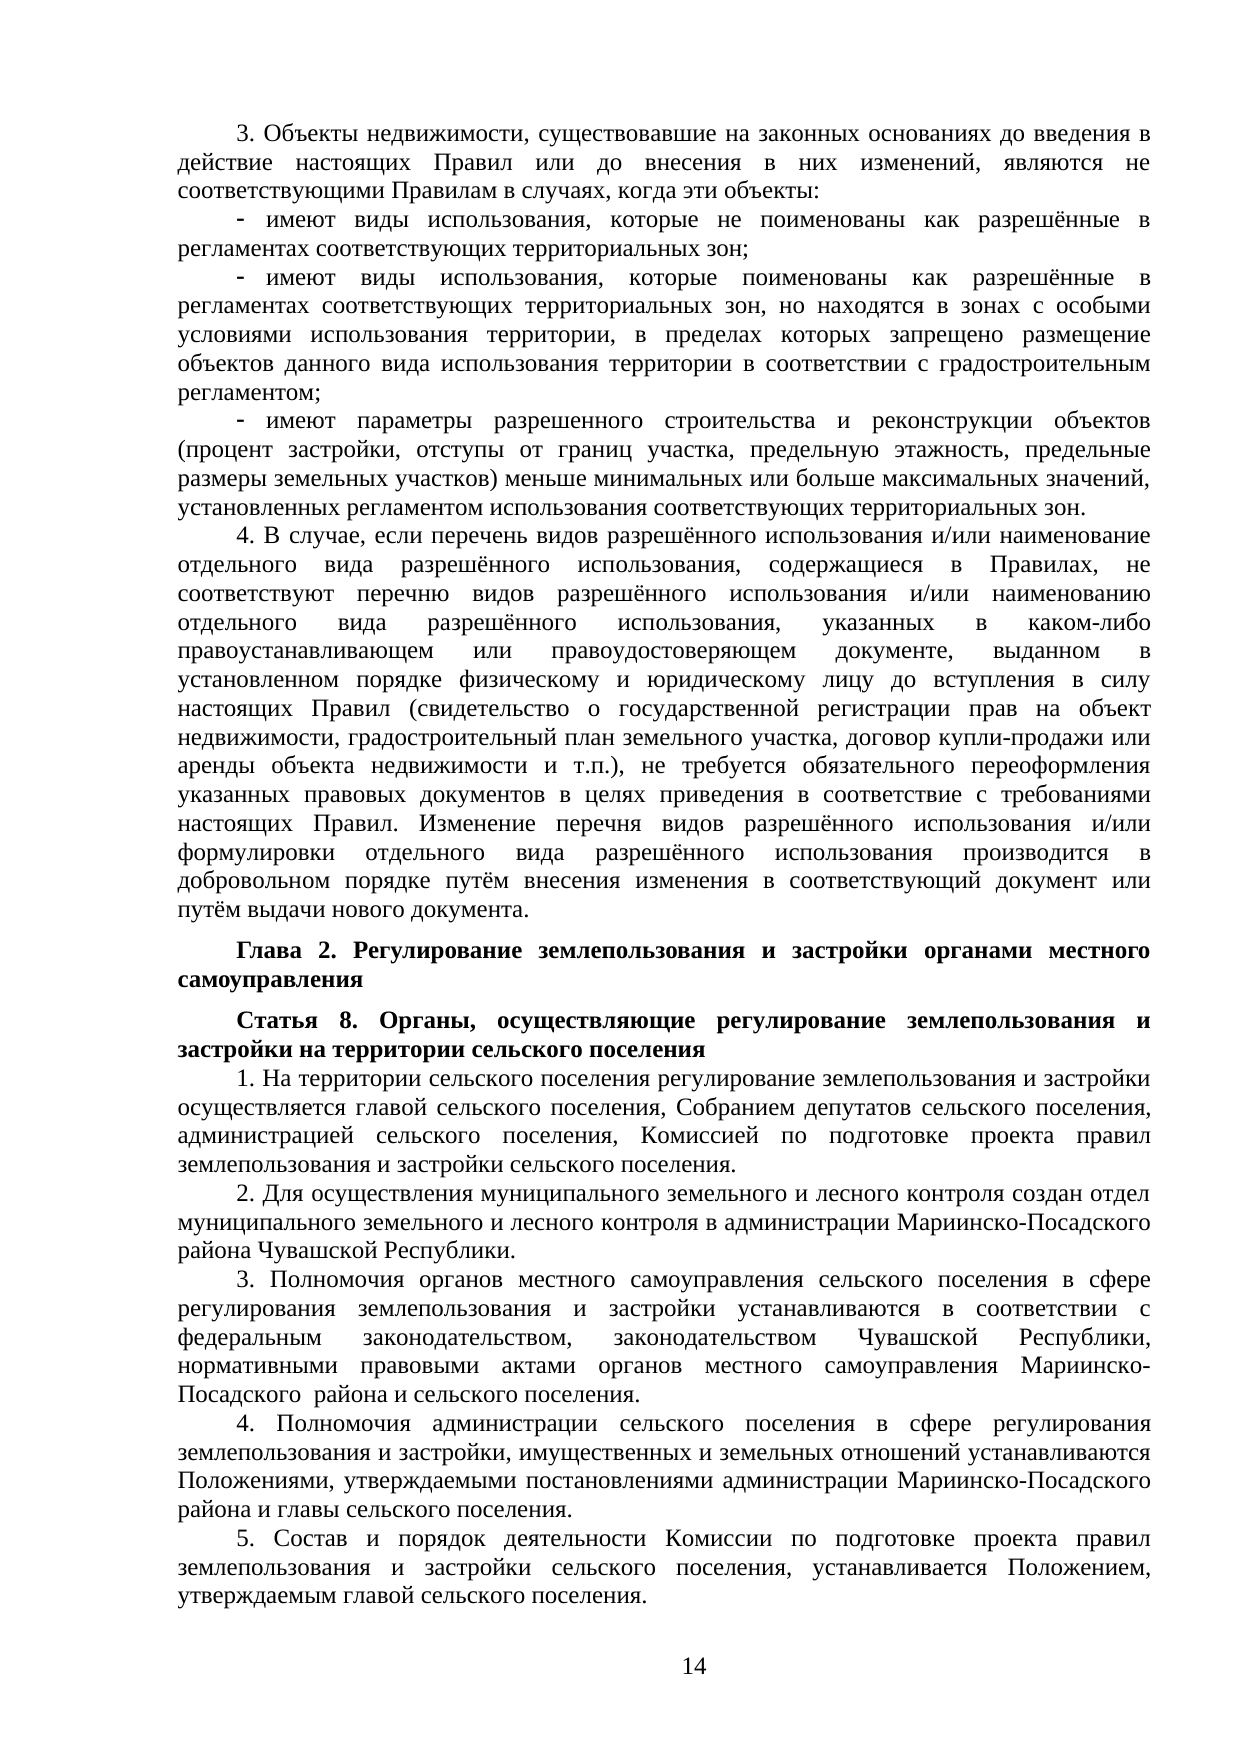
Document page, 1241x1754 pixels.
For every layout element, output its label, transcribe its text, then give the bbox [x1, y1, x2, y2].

text 1. На территории сельского поселения регулирование землепользования и застройки осуществляется главой сельского поселения, Собранием депутатов сельского поселения, администрацией сельского поселения, Комиссией по подготовке проекта правил землепользования и застройки сельского поселения. [177, 1063, 1152, 1178]
list имеют параметры разрешенного строительства и реконструкции объектов (процент застройки, отступы от границ участка, предельную этажность, предельные размеры земельных участков) меньше минимальных или больше максимальных значений, установленных регламентом использования соответствующих территориальных зон. [177, 406, 1152, 521]
text 4. В случае, если перечень видов разрешённого использования и/или наименование отдельного вида разрешённого использования, содержащиеся в Правилах, не соответствуют перечню видов разрешённого использования и/или наименованию отдельного вида разрешённого использования, указанных в каком-либо правоустанавливающем или правоудостоверяющем документе, выданном в установленном порядке физическому и юридическому лицу до вступления в силу настоящих Правил (свидетельство о государственной регистрации прав на объект недвижимости, градостроительный план земельного участка, договор купли-продажи или аренды объекта недвижимости и т.п.), не требуется обязательного переоформления указанных правовых документов в целях приведения в соответствие с требованиями настоящих Правил. Изменение перечня видов разрешённого использования и/или формулировки отдельного вида разрешённого использования производится в добровольном порядке путём внесения изменения в соответствующий документ или путём выдачи нового документа. [177, 521, 1152, 923]
text 2. Для осуществления муниципального земельного и лесного контроля создан отдел муниципального земельного и лесного контроля в администрации Мариинско-Посадского района Чувашской Республики. [177, 1178, 1152, 1264]
list имеют виды использования, которые не поименованы как разрешённые в регламентах соответствующих территориальных зон; [177, 204, 1152, 262]
subtitle Глава 2. Регулирование землепользования и застройки органами местного самоуправления [177, 936, 1152, 993]
text 3. Полномочия органов местного самоуправления сельского поселения в сфере регулирования землепользования и застройки устанавливаются в соответствии с федеральным законодательством, законодательством Чувашской Республики, нормативными правовыми актами органов местного самоуправления Мариинско-Посадского района и сельского поселения. [177, 1264, 1152, 1408]
subtitle Статья 8. Органы, осуществляющие регулирование землепользования и застройки на территории сельского поселения [177, 1006, 1152, 1063]
list имеют виды использования, которые поименованы как разрешённые в регламентах соответствующих территориальных зон, но находятся в зонах с особыми условиями использования территории, в пределах которых запрещено размещение объектов данного вида использования территории в соответствии с градостроительным регламентом; [177, 262, 1152, 406]
text 5. Состав и порядок деятельности Комиссии по подготовке проекта правил землепользования и застройки сельского поселения, устанавливается Положением, утверждаемым главой сельского поселения. [177, 1523, 1152, 1609]
text 3. Объекты недвижимости, существовавшие на законных основаниях до введения в действие настоящих Правил или до внесения в них изменений, являются не соответствующими Правилам в случаях, когда эти объекты: [177, 118, 1152, 204]
text 4. Полномочия администрации сельского поселения в сфере регулирования землепользования и застройки, имущественных и земельных отношений устанавливаются Положениями, утверждаемыми постановлениями администрации Мариинско-Посадского района и главы сельского поселения. [177, 1408, 1152, 1523]
